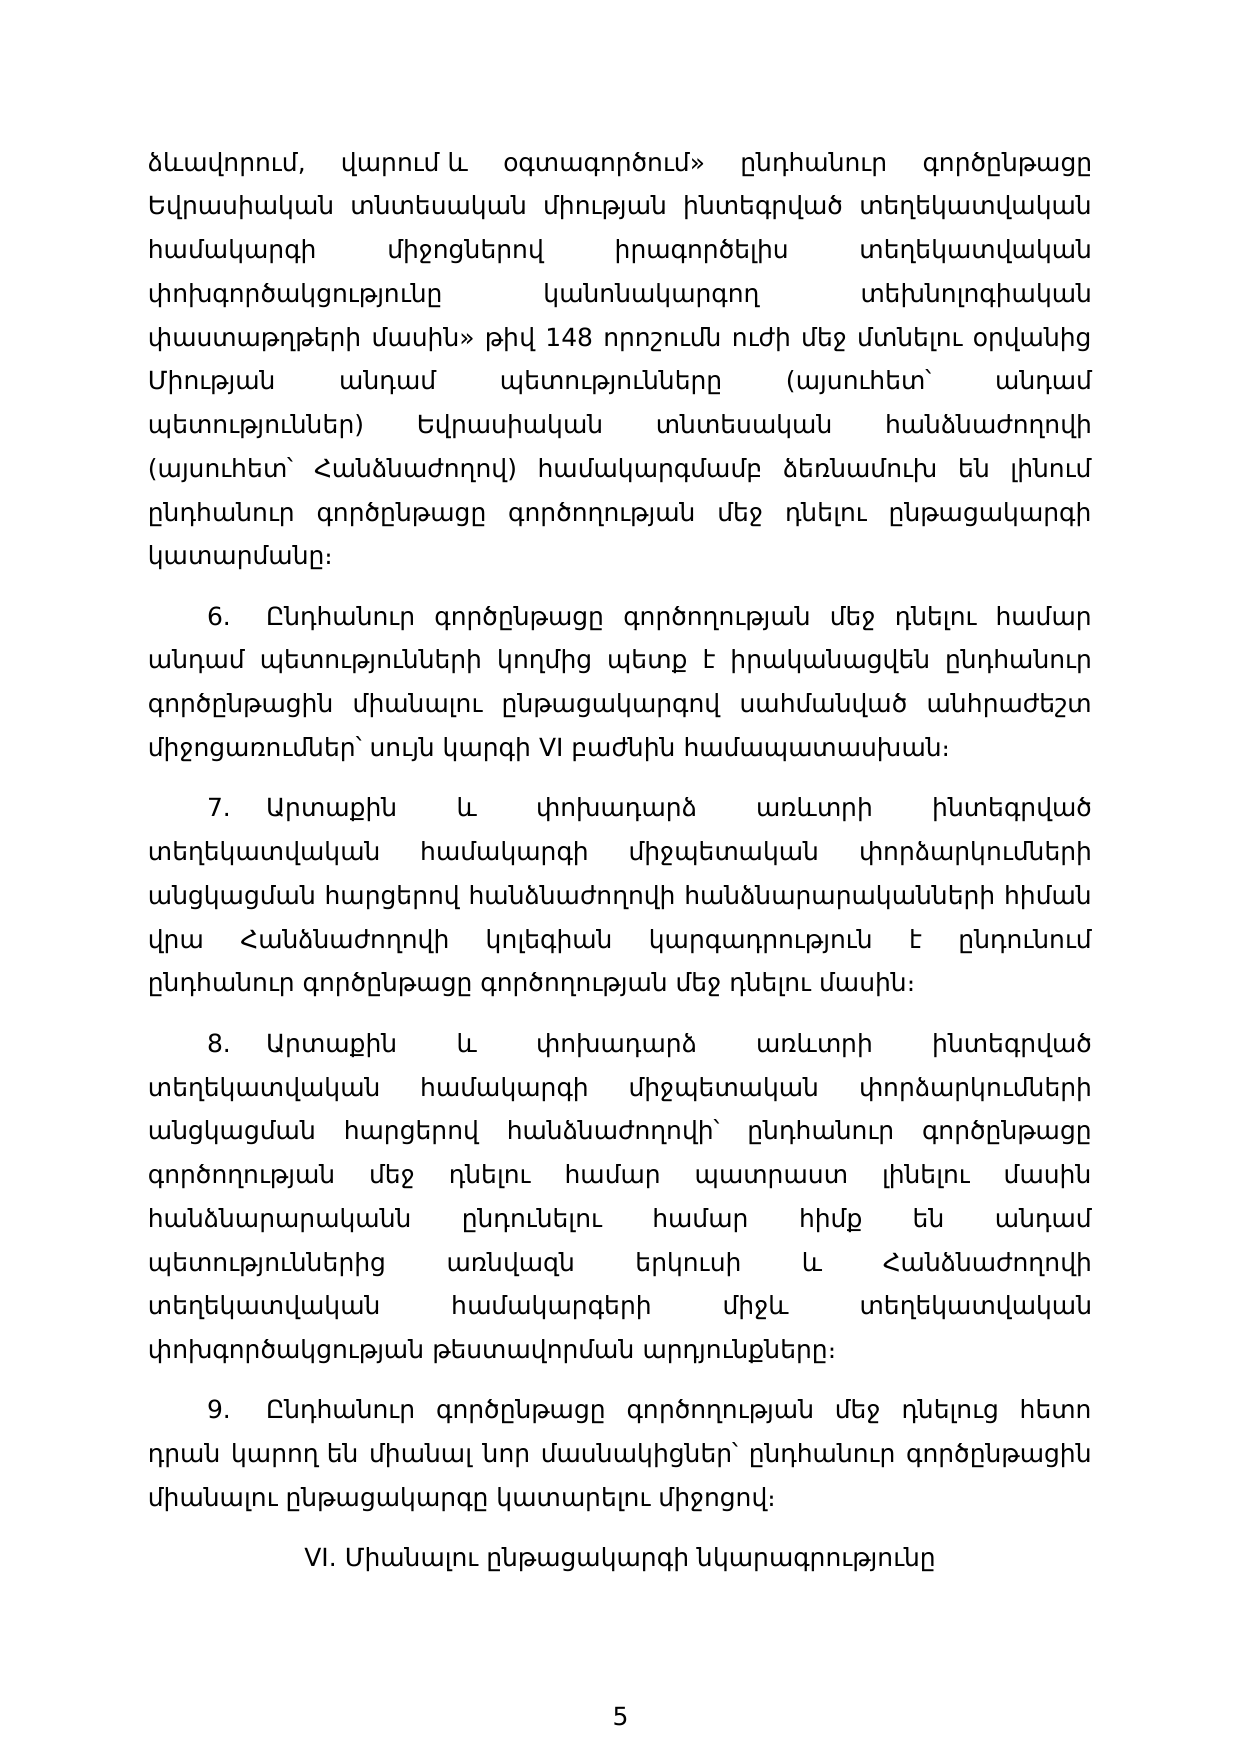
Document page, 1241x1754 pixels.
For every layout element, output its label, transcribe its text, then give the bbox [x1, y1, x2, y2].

text 7. Արտաքին և փոխադարձ առևտրի ինտեգրված տեղեկատվական համակարգի միջպետական փորձարկումների անցկացման հարցերով հանձնաժողովի հանձնարարականների հիման վրա Հանձնաժողովի կոլեգիան կարգադրություն է ընդունում ընդհանուր գործընթացը գործողության մեջ դնելու մասին։ [148, 793, 1092, 998]
text VI. Միանալու ընթացակարգի նկարագրությունը [148, 1543, 1092, 1573]
text 8. Արտաքին և փոխադարձ առևտրի ինտեգրված տեղեկատվական համակարգի միջպետական փորձարկումների անցկացման հարցերով հանձնաժողովի՝ ընդհանուր գործընթացը գործողության մեջ դնելու համար պատրաստ լինելու մասին հանձնարարականն ընդունելու համար հիմք են անդամ պետություններից առնվազն երկուսի և Հանձնաժողովի տեղեկատվական համակարգերի միջև տեղեկատվական փոխգործակցության թեստավորման արդյունքները։ [148, 1029, 1092, 1364]
text 9. Ընդհանուր գործընթացը գործողության մեջ դնելուց հետո դրան կարող են միանալ նոր մասնակիցներ՝ ընդհանուր գործընթացին միանալու ընթացակարգը կատարելու միջոցով։ [148, 1396, 1092, 1512]
text 6. Ընդհանուր գործընթացը գործողության մեջ դնելու համար անդամ պետությունների կողմից պետք է իրականացվեն ընդհանուր գործընթացին միանալու ընթացակարգով սահմանված անհրաժեշտ միջոցառումներ՝ սույն կարգի VI բաժնին համապատասխան։ [148, 602, 1092, 762]
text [148, 148, 1092, 571]
